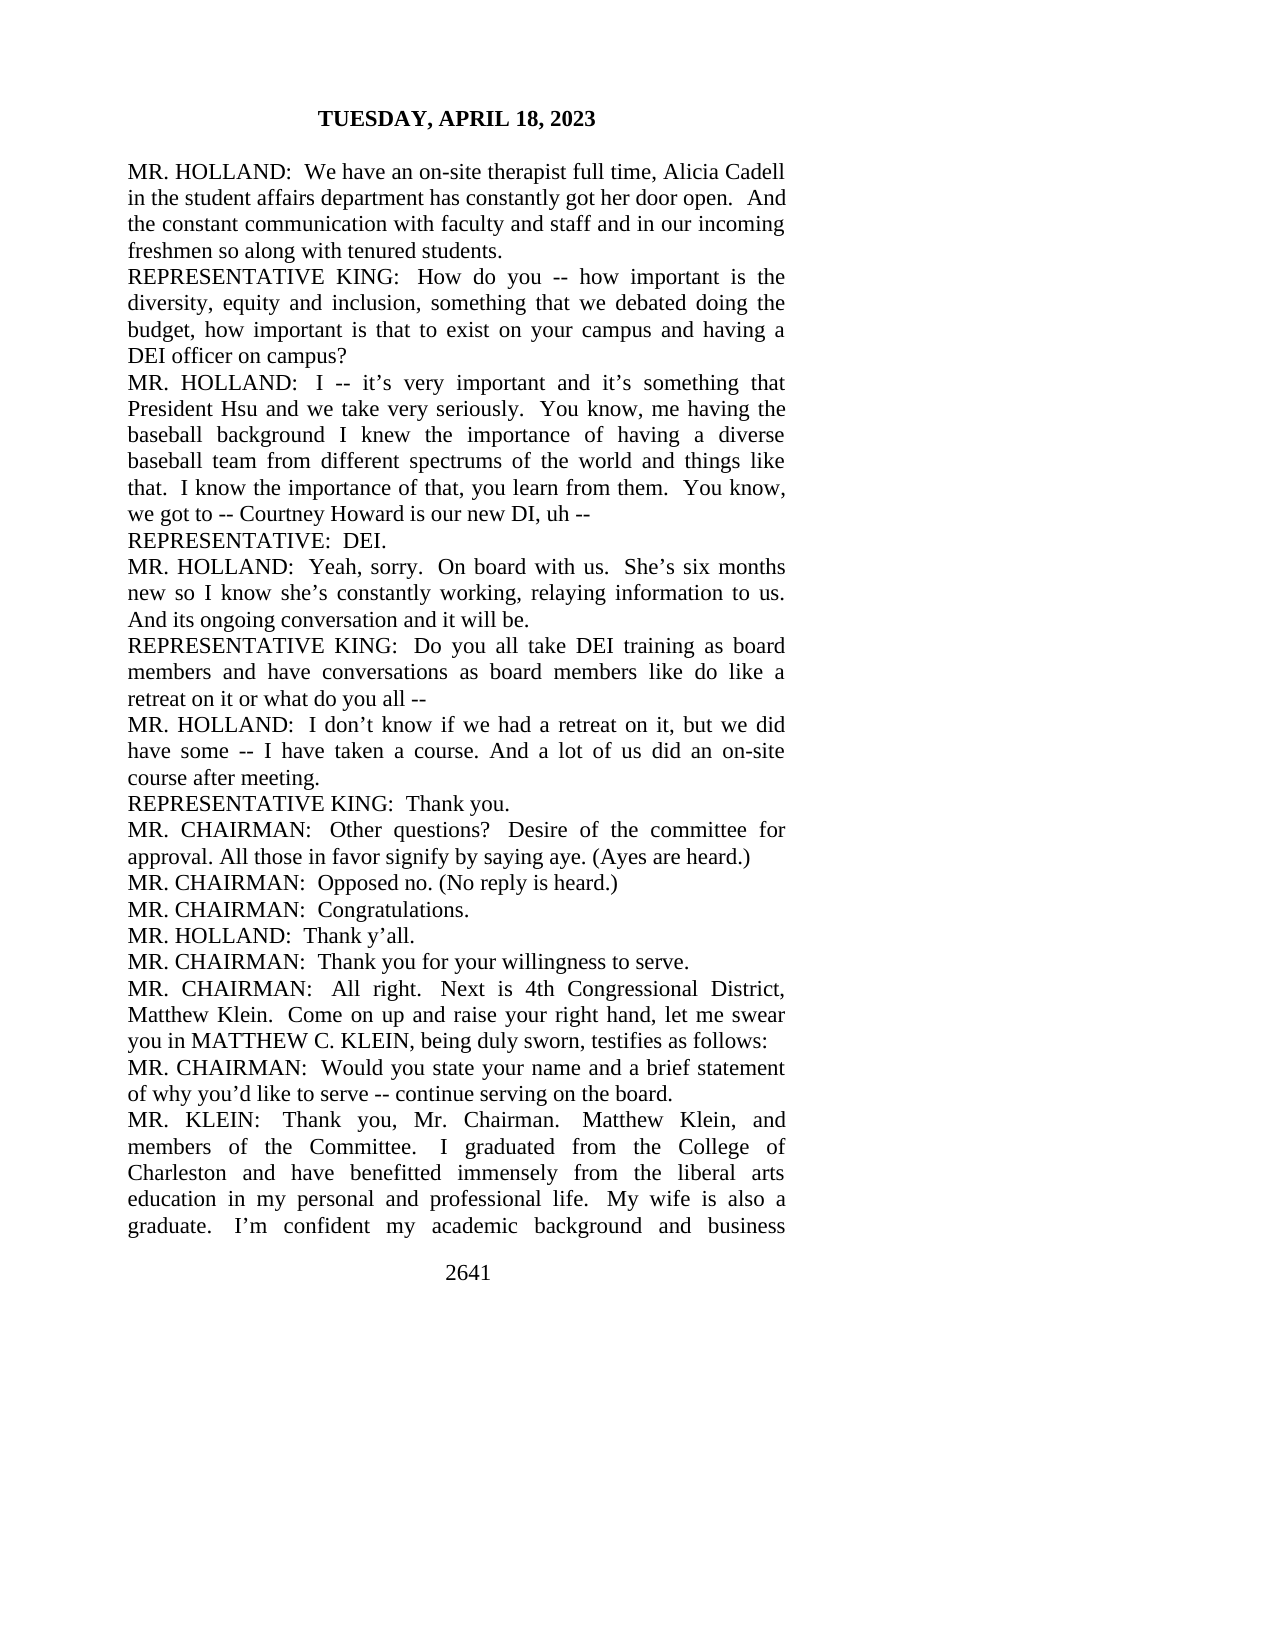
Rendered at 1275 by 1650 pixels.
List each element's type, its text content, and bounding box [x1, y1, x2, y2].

text MR. HOLLAND: We have an on-site therapist full time, Alicia Cadell in the student affairs department has constantly got her door open. And the constant communication with faculty and staff and in our incoming freshmen so along with tenured students. [127, 158, 786, 263]
text REPRESENTATIVE KING: How do you -- how important is the diversity, equity and inclusion, something that we debated doing the budget, how important is that to exist on your campus and having a DEI officer on campus? [127, 263, 786, 368]
text MR. HOLLAND: I don’t know if we had a retreat on it, but we did have some -- I have taken a course. And a lot of us did an on-site course after meeting. [127, 711, 786, 790]
text MR. CHAIRMAN: Congratulations. [127, 896, 786, 922]
text REPRESENTATIVE: DEI. [127, 527, 786, 553]
text MR. CHAIRMAN: Opposed no. (No reply is heard.) [127, 869, 786, 896]
text REPRESENTATIVE KING: Do you all take DEI training as board members and have conversations as board members like do like a retreat on it or what do you all -- [127, 632, 786, 711]
text MR. CHAIRMAN: All right. Next is 4th Congressional District, Matthew Klein. Come on up and raise your right hand, let me swear you in MATTHEW C. KLEIN, being duly sworn, testifies as follows: [127, 975, 786, 1054]
text MR. HOLLAND: I -- it’s very important and it’s something that President Hsu and we take very seriously. You know, me having the baseball background I knew the importance of having a diverse baseball team from different spectrums of the world and things like that. I know the importance of that, you learn from them. You know, we got to -- Courtney Howard is our new DI, uh -- [127, 368, 786, 527]
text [127, 1106, 786, 1238]
text REPRESENTATIVE KING: Thank you. [127, 790, 786, 817]
text MR. CHAIRMAN: Thank you for your willingness to serve. [127, 948, 786, 975]
text MR. CHAIRMAN: Would you state your name and a brief statement of why you’d like to serve -- continue serving on the board. [127, 1054, 786, 1106]
text MR. HOLLAND: Yeah, sorry. On board with us. She’s six months new so I know she’s constantly working, relaying information to us. And its ongoing conversation and it will be. [127, 553, 786, 632]
text MR. CHAIRMAN: Other questions? Desire of the committee for approval. All those in favor signify by saying aye. (Ayes are heard.) [127, 817, 786, 869]
text MR. HOLLAND: Thank y’all. [127, 922, 786, 948]
